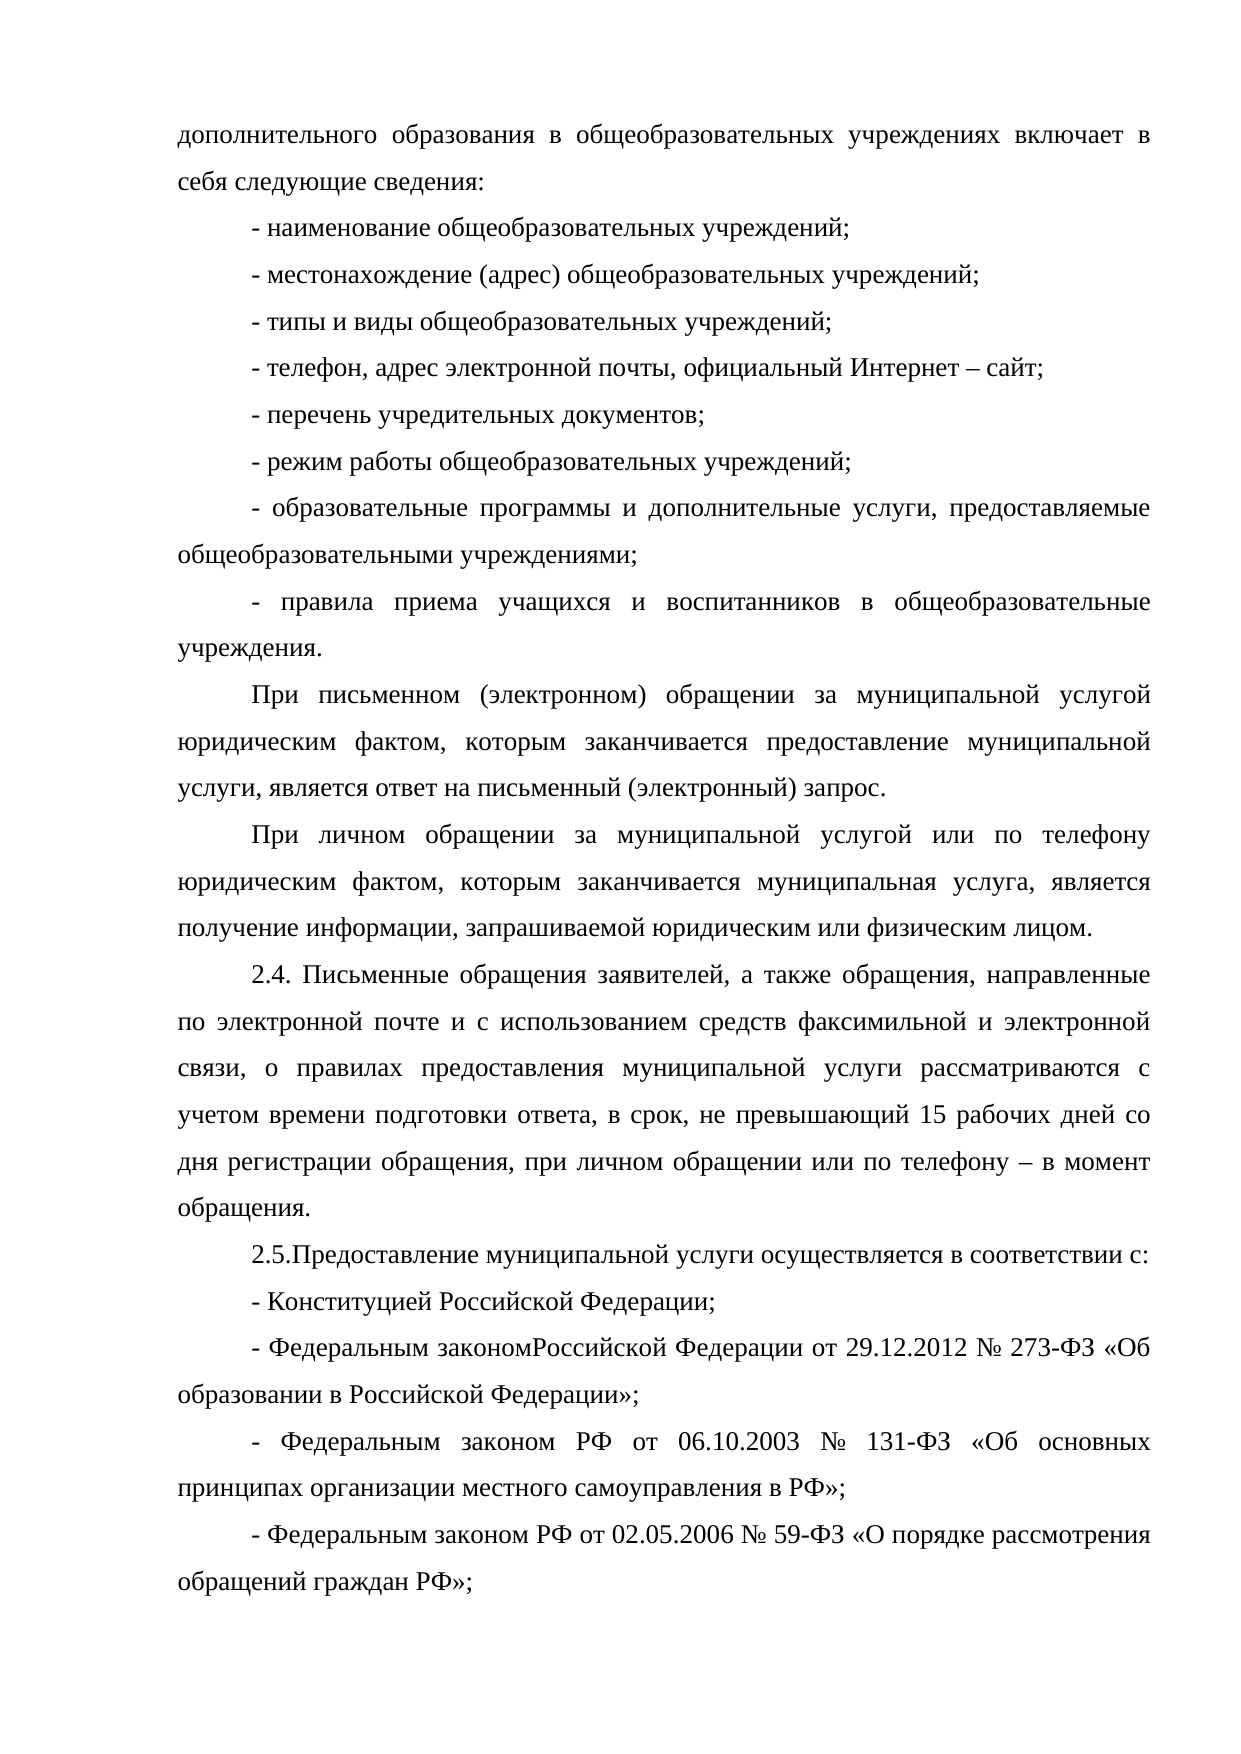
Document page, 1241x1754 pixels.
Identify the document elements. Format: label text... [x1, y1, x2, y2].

text - телефон, адрес электронной почты, официальный Интернет – сайт; [177, 351, 1152, 383]
text - Федеральным законом РФ от 02.05.2006 № 59-ФЗ «О порядке рассмотрения обращений граждан РФ»; [177, 1518, 1152, 1596]
text - Федеральным законом РФ от 06.10.2003 № 131-ФЗ «Об основных принципах организации местного самоуправления в РФ»; [177, 1425, 1152, 1503]
text - перечень учредительных документов; [177, 398, 1152, 429]
text - наименование общеобразовательных учреждений; [177, 211, 1152, 243]
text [177, 118, 1152, 196]
text 2.5.Предоставление муниципальной услуги осуществляется в соответствии с: [177, 1238, 1152, 1269]
text - местонахождение (адрес) общеобразовательных учреждений; [177, 258, 1152, 289]
text При письменном (электронном) обращении за муниципальной услугой юридическим фактом, которым заканчивается предоставление муниципальной услуги, является ответ на письменный (электронный) запрос. [177, 678, 1152, 803]
text - Конституцией Российской Федерации; [177, 1285, 1152, 1316]
text - режим работы общеобразовательных учреждений; [177, 445, 1152, 476]
text - Федеральным закономРоссийской Федерации от 29.12.2012 № 273-ФЗ «Об образовании в Российской Федерации»; [177, 1331, 1152, 1409]
text 2.4. Письменные обращения заявителей, а также обращения, направленные по электронной почте и с использованием средств факсимильной и электронной связи, о правилах предоставления муниципальной услуги рассматриваются с учетом времени подготовки ответа, в срок, не превышающий 15 рабочих дней со дня регистрации обращения, при личном обращении или по телефону – в момент обращения. [177, 958, 1152, 1223]
text - типы и виды общеобразовательных учреждений; [177, 305, 1152, 336]
text - правила приема учащихся и воспитанников в общеобразовательные учреждения. [177, 585, 1152, 663]
text - образовательные программы и дополнительные услуги, предоставляемые общеобразовательными учреждениями; [177, 491, 1152, 569]
text При личном обращении за муниципальной услугой или по телефону юридическим фактом, которым заканчивается муниципальная услуга, является получение информации, запрашиваемой юридическим или физическим лицом. [177, 818, 1152, 943]
